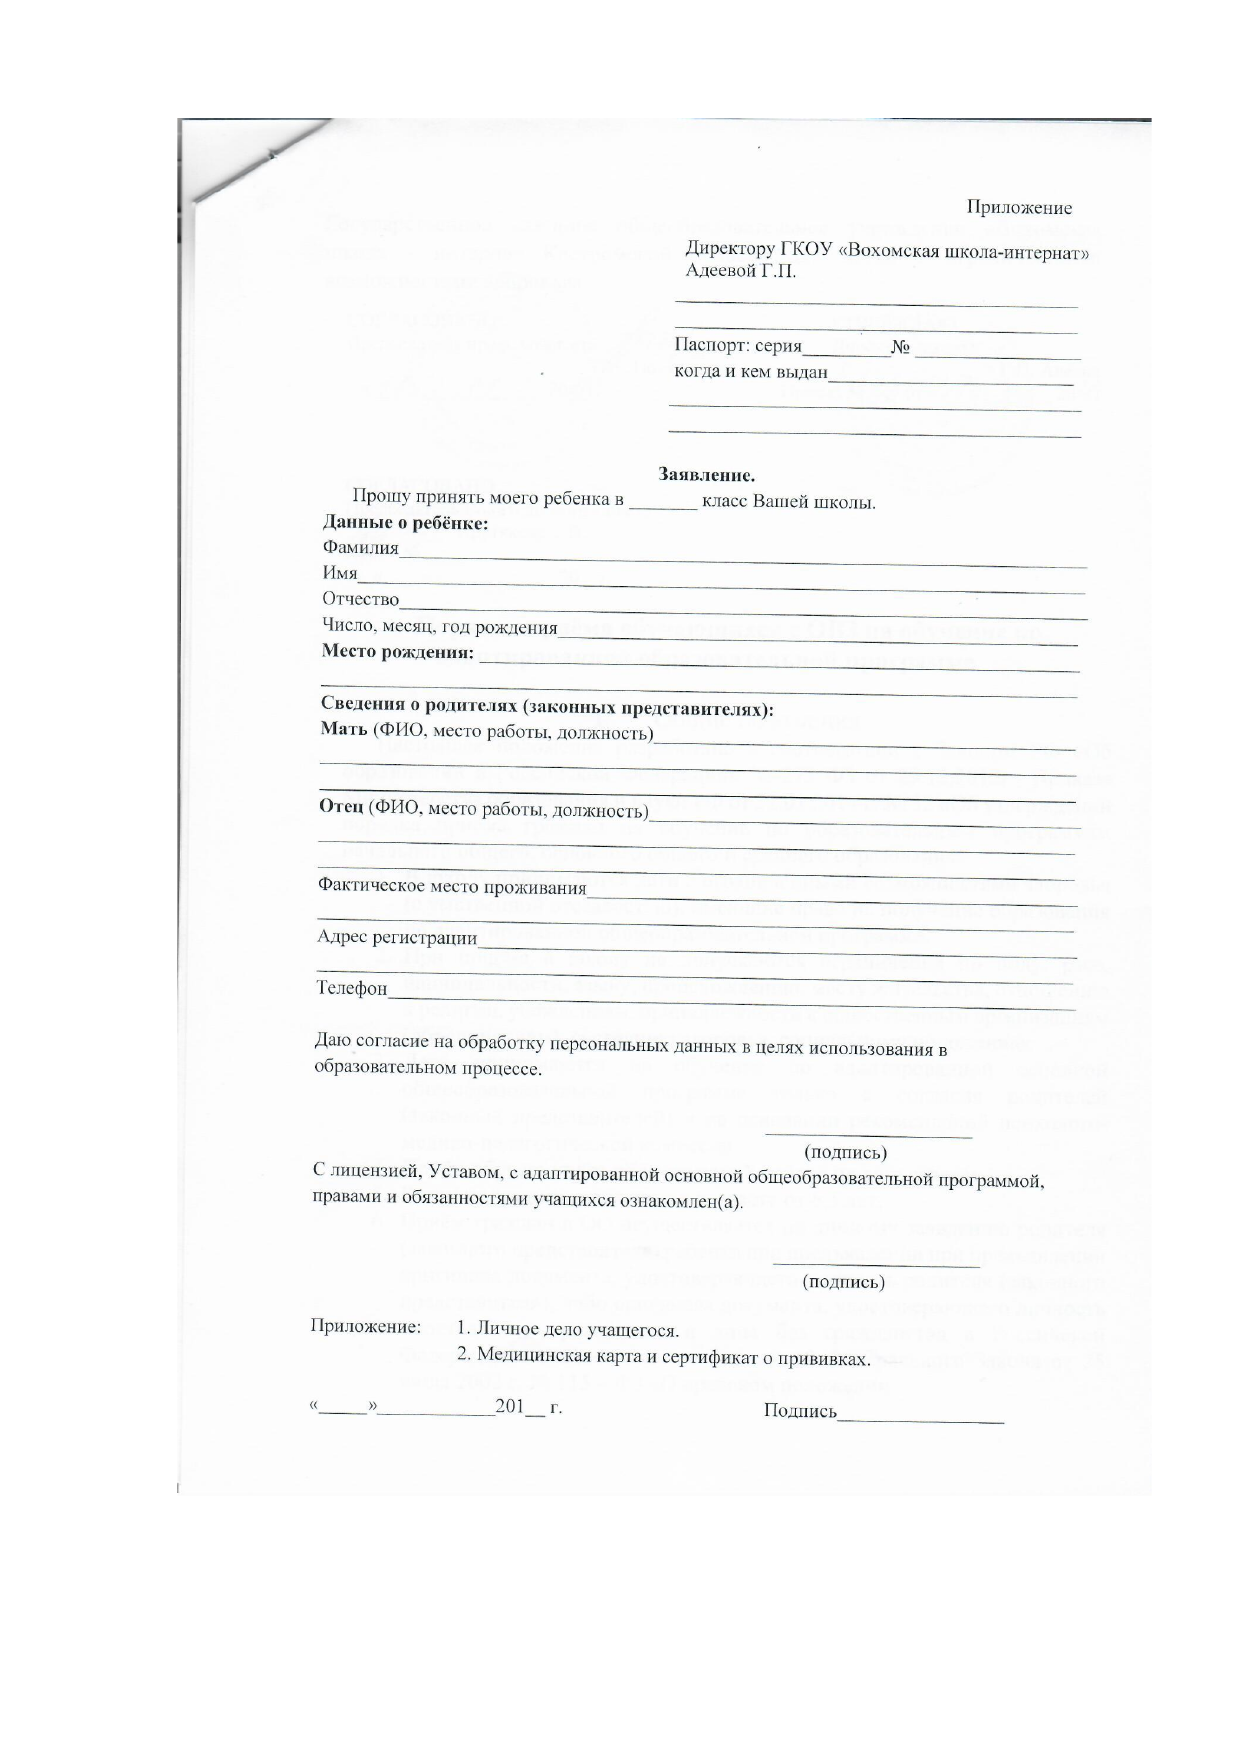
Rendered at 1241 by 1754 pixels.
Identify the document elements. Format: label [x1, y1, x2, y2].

picture [177, 118, 1152, 1496]
